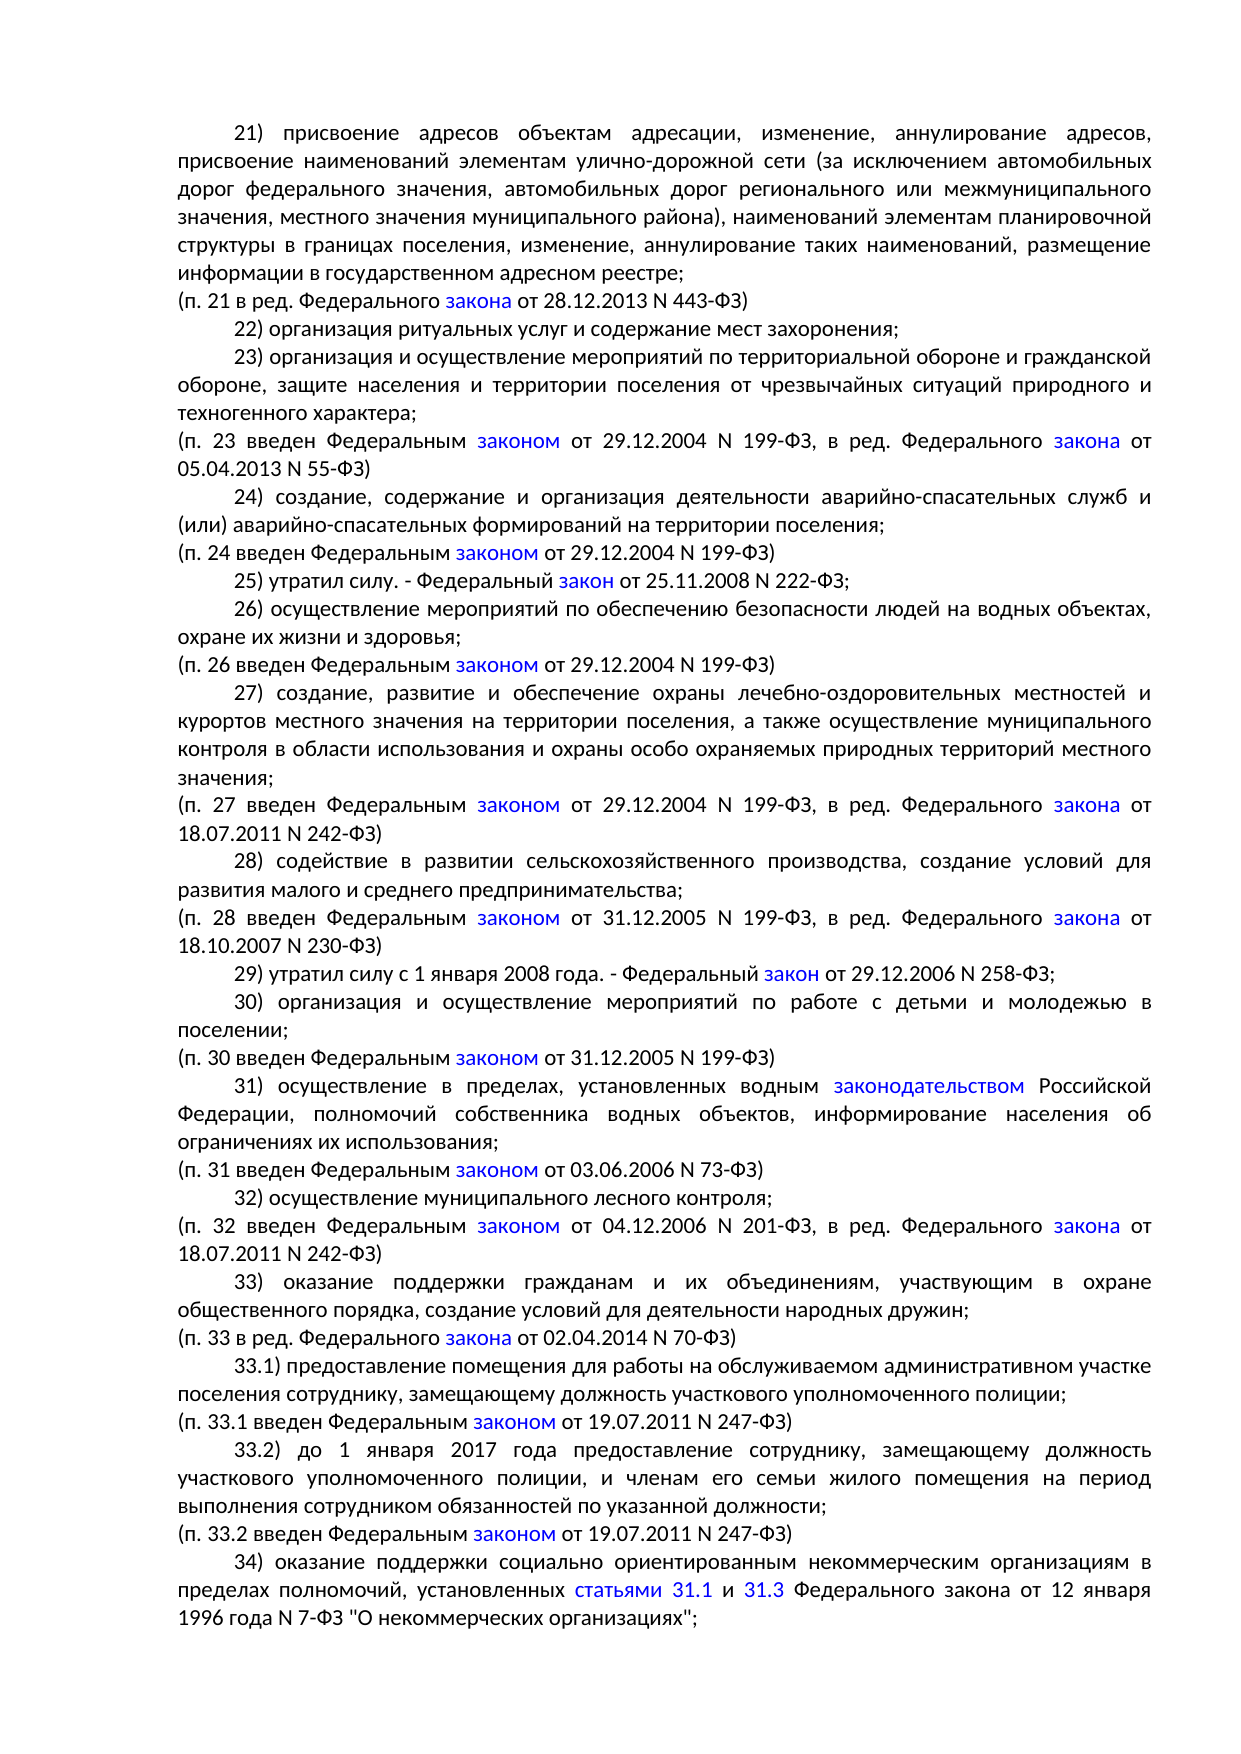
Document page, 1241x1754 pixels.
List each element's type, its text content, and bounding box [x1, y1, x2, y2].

text (п. 26 введен Федеральным законом от 29.12.2004 N 199-ФЗ) [177, 651, 1152, 678]
text 33.1) предоставление помещения для работы на обслуживаемом административном участке поселения сотруднику, замещающему должность участкового уполномоченного полиции; [177, 1351, 1152, 1407]
text 31) осуществление в пределах, установленных водным законодательством Российской Федерации, полномочий собственника водных объектов, информирование населения об ограничениях их использования; [177, 1071, 1152, 1155]
text (п. 24 введен Федеральным законом от 29.12.2004 N 199-ФЗ) [177, 538, 1152, 566]
text (п. 30 введен Федеральным законом от 31.12.2005 N 199-ФЗ) [177, 1043, 1152, 1071]
text (п. 33 в ред. Федерального закона от 02.04.2014 N 70-ФЗ) [177, 1323, 1152, 1351]
text 28) содействие в развитии сельскохозяйственного производства, создание условий для развития малого и среднего предпринимательства; [177, 847, 1152, 903]
text 34) оказание поддержки социально ориентированным некоммерческим организациям в пределах полномочий, установленных статьями 31.1 и 31.3 Федерального закона от 12 января 1996 года N 7-ФЗ "О некоммерческих организациях"; [177, 1547, 1152, 1631]
text 30) организация и осуществление мероприятий по работе с детьми и молодежью в поселении; [177, 987, 1152, 1043]
text (п. 33.1 введен Федеральным законом от 19.07.2011 N 247-ФЗ) [177, 1407, 1152, 1435]
text 27) создание, развитие и обеспечение охраны лечебно-оздоровительных местностей и курортов местного значения на территории поселения, а также осуществление муниципального контроля в области использования и охраны особо охраняемых природных территорий местного значения; [177, 678, 1152, 791]
text (п. 28 введен Федеральным законом от 31.12.2005 N 199-ФЗ, в ред. Федерального закона от 18.10.2007 N 230-ФЗ) [177, 903, 1152, 959]
text (п. 27 введен Федеральным законом от 29.12.2004 N 199-ФЗ, в ред. Федерального закона от 18.07.2011 N 242-ФЗ) [177, 791, 1152, 847]
text (п. 32 введен Федеральным законом от 04.12.2006 N 201-ФЗ, в ред. Федерального закона от 18.07.2011 N 242-ФЗ) [177, 1211, 1152, 1267]
text (п. 33.2 введен Федеральным законом от 19.07.2011 N 247-ФЗ) [177, 1519, 1152, 1547]
text 29) утратил силу с 1 января 2008 года. - Федеральный закон от 29.12.2006 N 258-ФЗ; [177, 959, 1152, 987]
text 23) организация и осуществление мероприятий по территориальной обороне и гражданской обороне, защите населения и территории поселения от чрезвычайных ситуаций природного и техногенного характера; [177, 342, 1152, 426]
text (п. 23 введен Федеральным законом от 29.12.2004 N 199-ФЗ, в ред. Федерального закона от 05.04.2013 N 55-ФЗ) [177, 426, 1152, 482]
text 33.2) до 1 января 2017 года предоставление сотруднику, замещающему должность участкового уполномоченного полиции, и членам его семьи жилого помещения на период выполнения сотрудником обязанностей по указанной должности; [177, 1435, 1152, 1519]
text (п. 31 введен Федеральным законом от 03.06.2006 N 73-ФЗ) [177, 1155, 1152, 1183]
text 25) утратил силу. - Федеральный закон от 25.11.2008 N 222-ФЗ; [177, 566, 1152, 594]
text (п. 21 в ред. Федерального закона от 28.12.2013 N 443-ФЗ) [177, 286, 1152, 314]
text 33) оказание поддержки гражданам и их объединениям, участвующим в охране общественного порядка, создание условий для деятельности народных дружин; [177, 1267, 1152, 1323]
text 21) присвоение адресов объектам адресации, изменение, аннулирование адресов, присвоение наименований элементам улично-дорожной сети (за исключением автомобильных дорог федерального значения, автомобильных дорог регионального или межмуниципального значения, местного значения муниципального района), наименований элементам планировочной структуры в границах поселения, изменение, аннулирование таких наименований, размещение информации в государственном адресном реестре; [177, 118, 1152, 286]
text 22) организация ритуальных услуг и содержание мест захоронения; [177, 314, 1152, 342]
text 26) осуществление мероприятий по обеспечению безопасности людей на водных объектах, охране их жизни и здоровья; [177, 594, 1152, 651]
text 24) создание, содержание и организация деятельности аварийно-спасательных служб и (или) аварийно-спасательных формирований на территории поселения; [177, 482, 1152, 538]
text 32) осуществление муниципального лесного контроля; [177, 1183, 1152, 1211]
